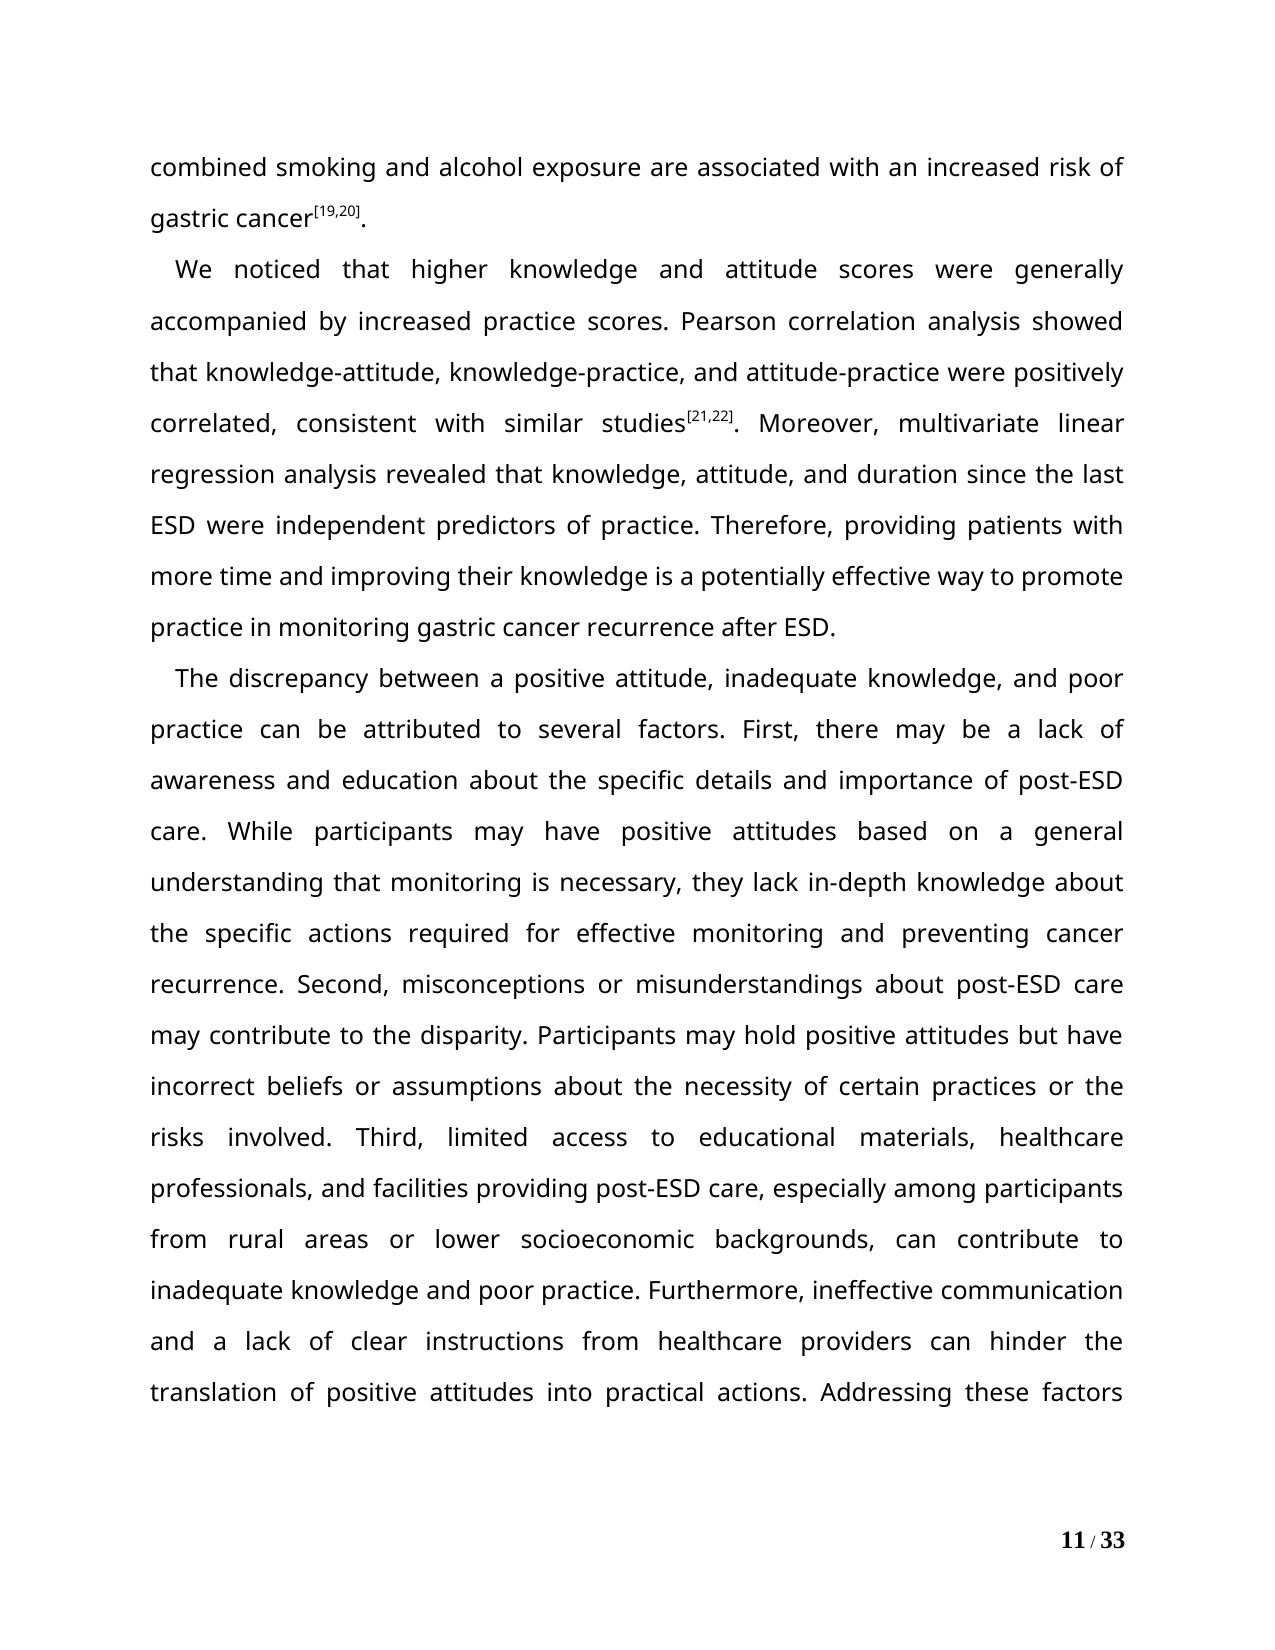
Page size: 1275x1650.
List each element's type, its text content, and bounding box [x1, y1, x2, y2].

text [150, 660, 1125, 1409]
text We noticed that higher knowledge and attitude scores were generally accompanied by increased practice scores. Pearson correlation analysis showed that knowledge-attitude, knowledge-practice, and attitude-practice were positively correlated, consistent with similar studies[21,22]. Moreover, multivariate linear regression analysis revealed that knowledge, attitude, and duration since the last ESD were independent predictors of practice. Therefore, providing patients with more time and improving their knowledge is a potentially effective way to promote practice in monitoring gastric cancer recurrence after ESD. [150, 252, 1125, 643]
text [150, 150, 1125, 235]
